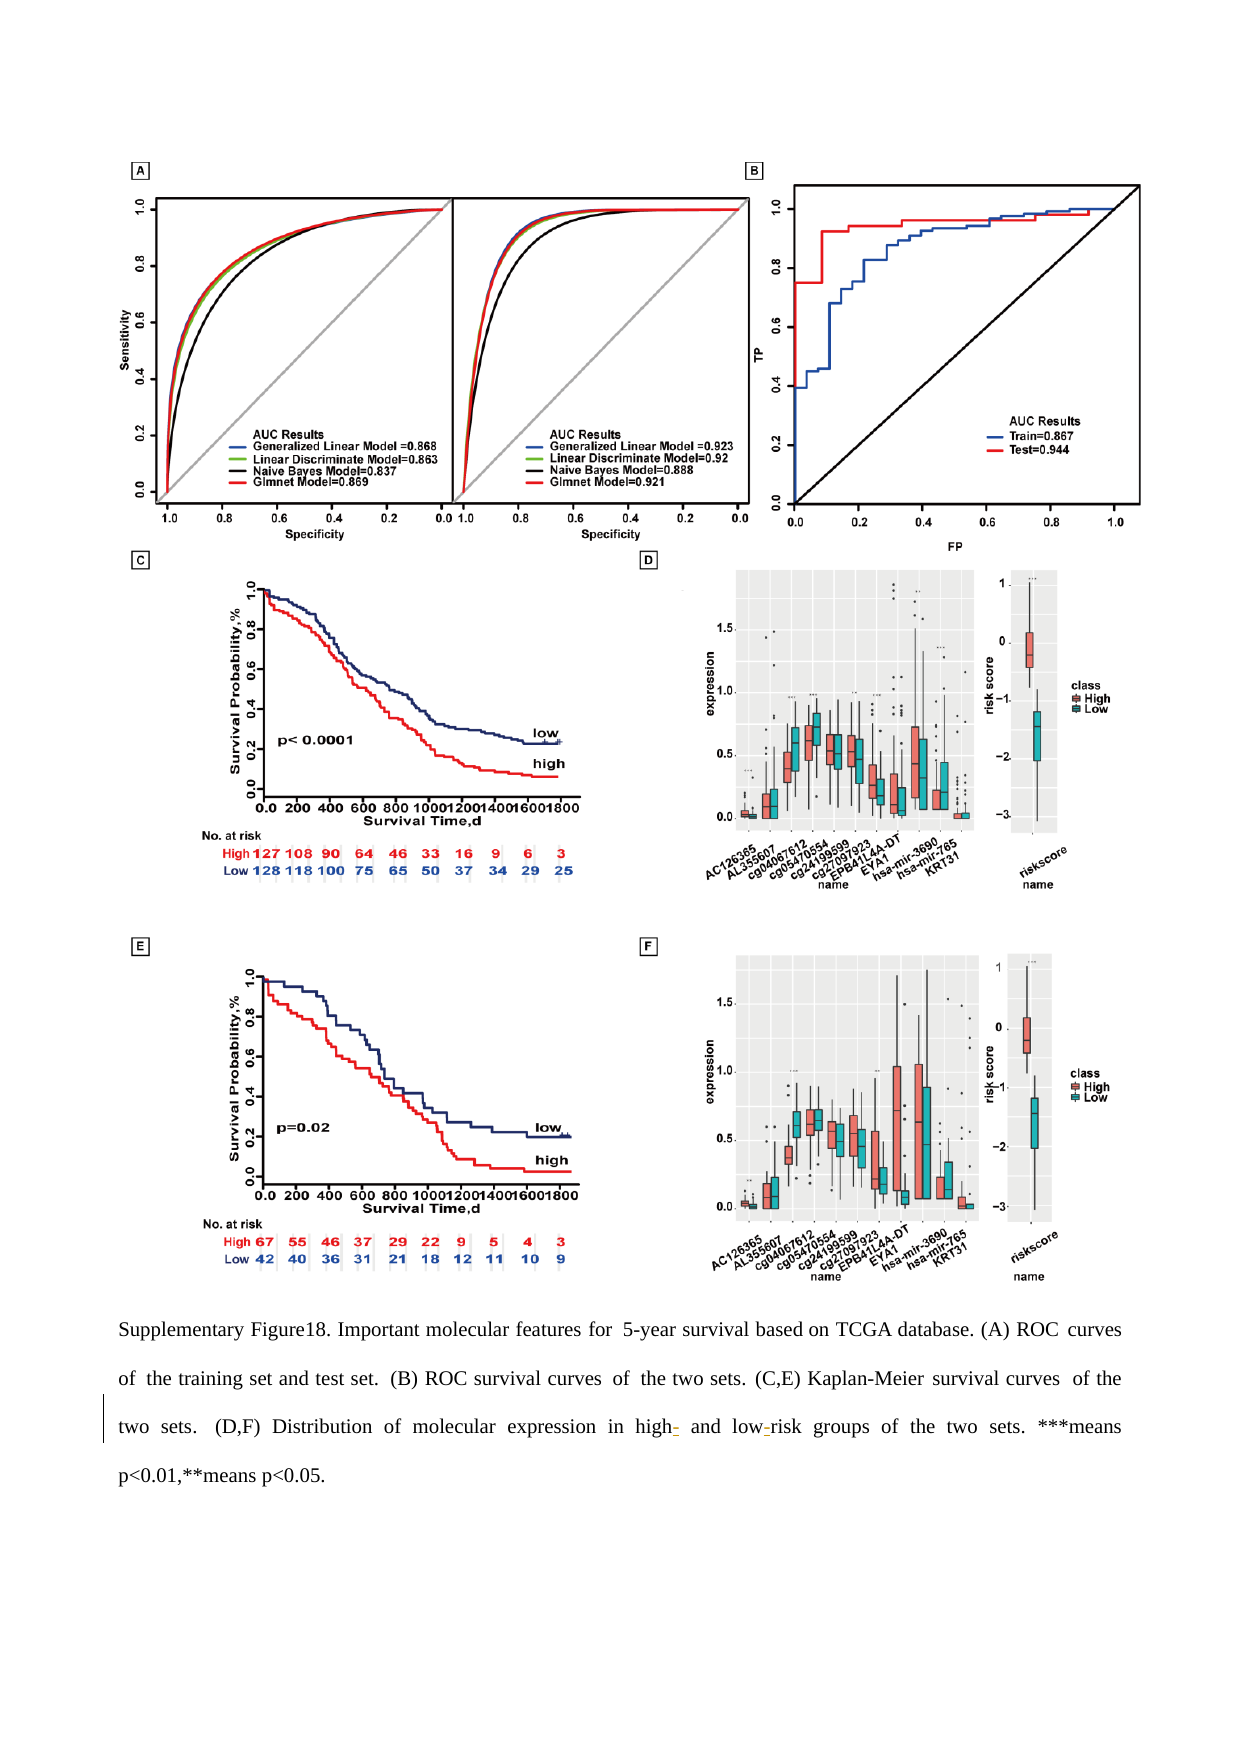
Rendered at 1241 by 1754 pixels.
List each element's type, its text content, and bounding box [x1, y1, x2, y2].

text Supplementary Figure18. Important molecular features for 5-year survival based on TCGA database. (A) ROC curves of the training set and test set. (B) ROC survival curves of the two sets. (C,E) Kaplan-Meier survival curves of the two sets. (D,F) Distribution of molecular expression in high and lowrisk groups of the two sets. ***means p<0.01,**means p<0.05. [118, 1313, 1122, 1492]
picture [118, 162, 1141, 1285]
